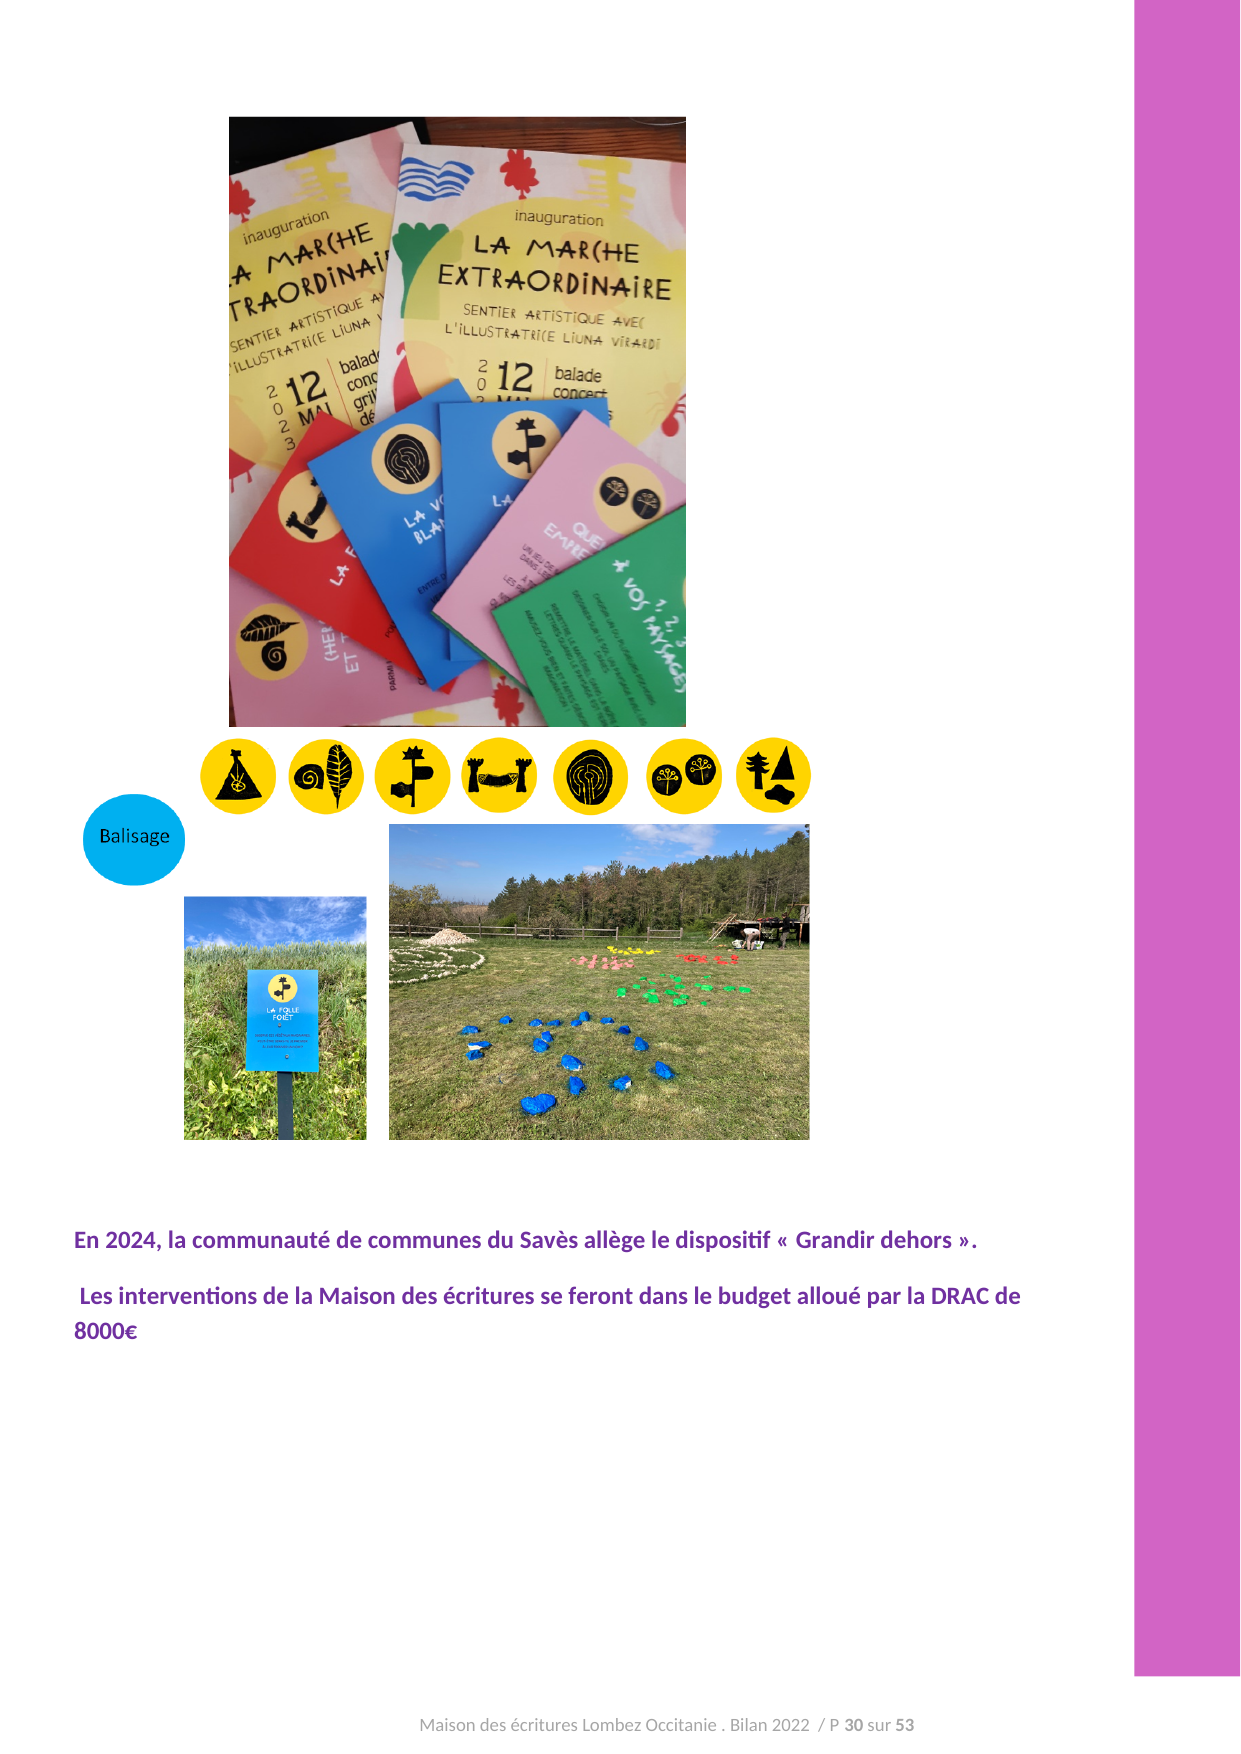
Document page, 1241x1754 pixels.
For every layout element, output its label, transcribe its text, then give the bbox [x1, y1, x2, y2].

picture [73, 729, 815, 1144]
text En 2024, la communauté de communes du Savès allège le dispositif « Grandir dehors ». [74, 1224, 1078, 1255]
text Les interventions de la Maison des écritures se feront dans le budget alloué par la DRAC de 8000€ [74, 1280, 1078, 1346]
picture [229, 117, 686, 726]
